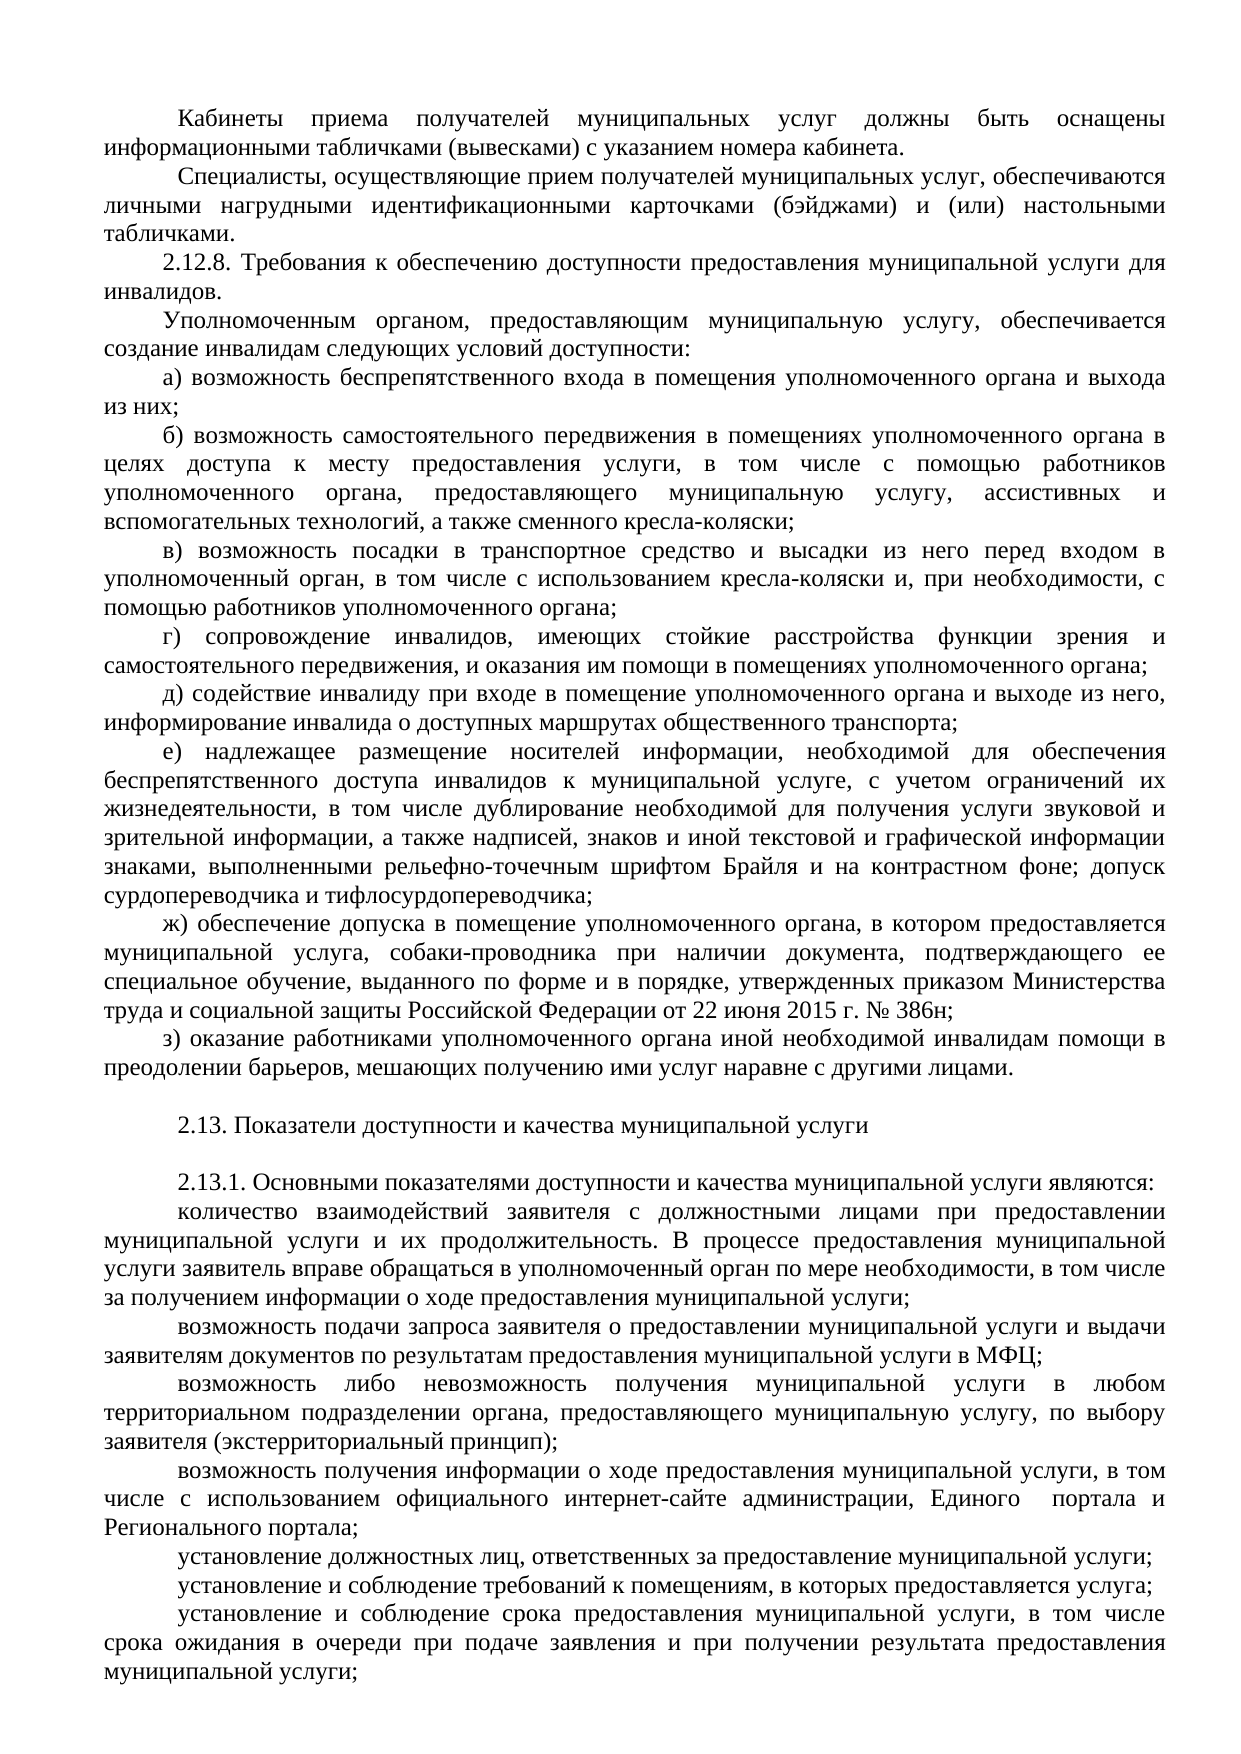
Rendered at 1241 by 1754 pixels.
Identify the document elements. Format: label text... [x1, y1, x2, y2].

text установление должностных лиц, ответственных за предоставление муниципальной услуги; [103, 1541, 1167, 1570]
text 2.13.1. Основными показателями доступности и качества муниципальной услуги являются: [103, 1167, 1167, 1196]
text количество взаимодействий заявителя с должностными лицами при предоставлении муниципальной услуги и их продолжительность. В процессе предоставления муниципальной услуги заявитель вправе обращаться в уполномоченный орган по мере необходимости, в том числе за получением информации о ходе предоставления муниципальной услуги; [103, 1196, 1167, 1311]
text б) возможность самостоятельного передвижения в помещениях уполномоченного органа в целях доступа к месту предоставления услуги, в том числе с помощью работников уполномоченного органа, предоставляющего муниципальную услугу, ассистивных и вспомогательных технологий, а также сменного кресла-коляски; [103, 420, 1167, 535]
text д) содействие инвалиду при входе в помещение уполномоченного органа и выходе из него, информирование инвалида о доступных маршрутах общественного транспорта; [103, 678, 1167, 736]
text Кабинеты приема получателей муниципальных услуг должны быть оснащены информационными табличками (вывесками) с указанием номера кабинета. [103, 103, 1167, 161]
text ж) обеспечение допуска в помещение уполномоченного органа, в котором предоставляется муниципальной услуга, собаки-проводника при наличии документа, подтверждающего ее специальное обучение, выданного по форме и в порядке, утвержденных приказом Министерства труда и социальной защиты Российской Федерации от 22 июня 2015 г. № 386н; [103, 908, 1167, 1023]
text е) надлежащее размещение носителей информации, необходимой для обеспечения беспрепятственного доступа инвалидов к муниципальной услуге, с учетом ограничений их жизнедеятельности, в том числе дублирование необходимой для получения услуги звуковой и зрительной информации, а также надписей, знаков и иной текстовой и графической информации знаками, выполненными рельефно-точечным шрифтом Брайля и на контрастном фоне; допуск сурдопереводчика и тифлосурдопереводчика; [103, 736, 1167, 908]
text возможность получения информации о ходе предоставления муниципальной услуги, в том числе с использованием официального интернет-сайте администрации, Единого портала и Регионального портала; [103, 1455, 1167, 1541]
text а) возможность беспрепятственного входа в помещения уполномоченного органа и выхода из них; [103, 362, 1167, 420]
text установление и соблюдение срока предоставления муниципальной услуги, в том числе срока ожидания в очереди при подаче заявления и при получении результата предоставления муниципальной услуги; [103, 1598, 1167, 1685]
text в) возможность посадки в транспортное средство и высадки из него перед входом в уполномоченный орган, в том числе с использованием кресла-коляски и, при необходимости, с помощью работников уполномоченного органа; [103, 535, 1167, 621]
text Специалисты, осуществляющие прием получателей муниципальных услуг, обеспечиваются личными нагрудными идентификационными карточками (бэйджами) и (или) настольными табличками. [103, 161, 1167, 247]
text з) оказание работниками уполномоченного органа иной необходимой инвалидам помощи в преодолении барьеров, мешающих получению ими услуг наравне с другими лицами. [103, 1023, 1167, 1081]
text 2.13. Показатели доступности и качества муниципальной услуги [103, 1110, 1167, 1138]
text установление и соблюдение требований к помещениям, в которых предоставляется услуга; [103, 1570, 1167, 1598]
text 2.12.8. Требования к обеспечению доступности предоставления муниципальной услуги для инвалидов. [103, 247, 1167, 305]
text возможность подачи запроса заявителя о предоставлении муниципальной услуги и выдачи заявителям документов по результатам предоставления муниципальной услуги в МФЦ; [103, 1311, 1167, 1368]
text г) сопровождение инвалидов, имеющих стойкие расстройства функции зрения и самостоятельного передвижения, и оказания им помощи в помещениях уполномоченного органа; [103, 621, 1167, 678]
text возможность либо невозможность получения муниципальной услуги в любом территориальном подразделении органа, предоставляющего муниципальную услугу, по выбору заявителя (экстерриториальный принцип); [103, 1368, 1167, 1455]
text Уполномоченным органом, предоставляющим муниципальную услугу, обеспечивается создание инвалидам следующих условий доступности: [103, 305, 1167, 362]
